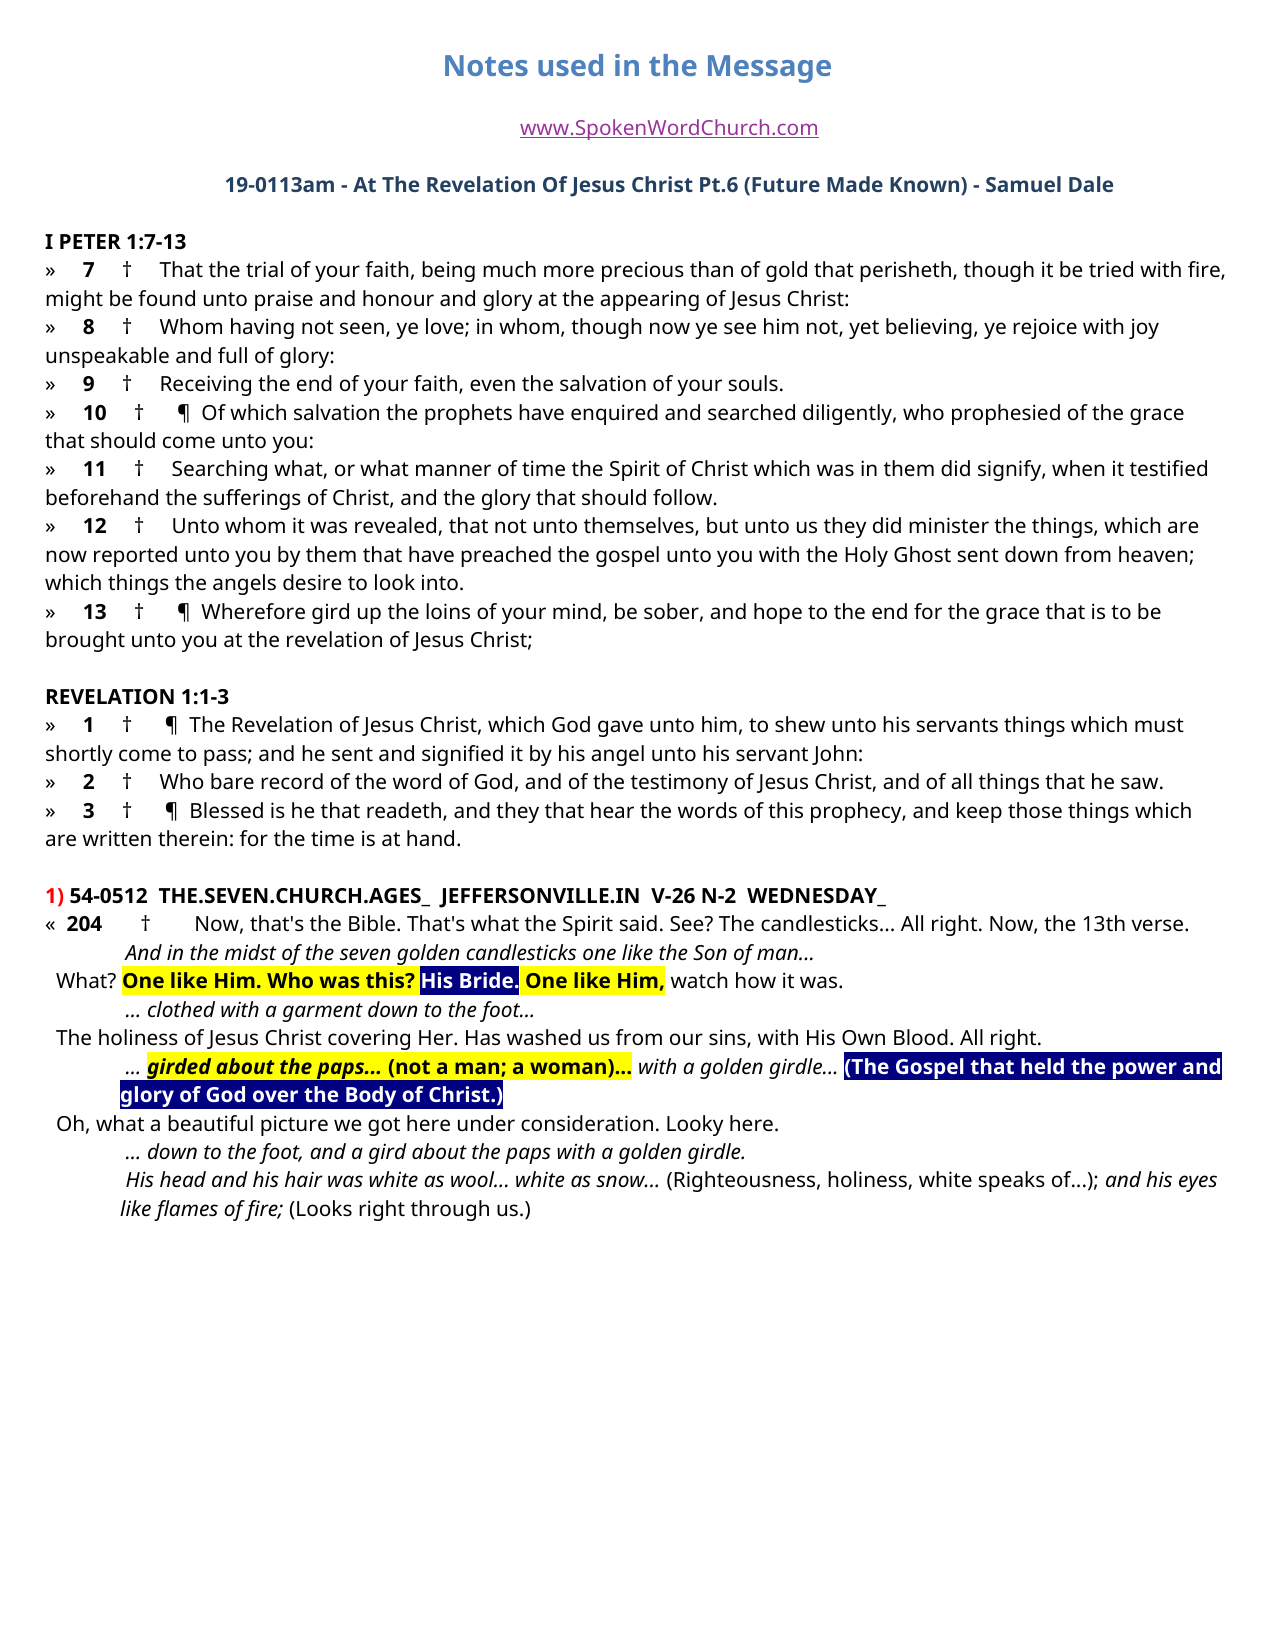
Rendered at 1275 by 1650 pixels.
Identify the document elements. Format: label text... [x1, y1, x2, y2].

text 19-0113am - At The Revelation Of Jesus Christ Pt.6 (Future Made Known) - Samuel Dale [45, 170, 1275, 227]
text www.SpokenWordChurch.com [45, 113, 1275, 170]
text I PETER 1:7-13 [45, 227, 1230, 256]
text » 10 † ¶ Of which salvation the prophets have enquired and searched diligently, who prophesied of the grace that should come unto you: [45, 398, 1230, 454]
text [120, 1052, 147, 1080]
text ... girded about the paps... (not a man; a woman)... with a golden girdle... (The Gospel that held the power and glory of God over the Body of Christ.) [503, 1052, 1230, 1109]
text Notes used in the Message [45, 45, 1230, 85]
text REVELATION 1:1-3 [45, 682, 1230, 711]
text » 3 † ¶ Blessed is he that readeth, and they that hear the words of this prophecy, and keep those things which are written therein: for the time is at hand. [45, 796, 1230, 853]
text » 2 † Who bare record of the word of God, and of the testimony of Jesus Christ, and of all things that he saw. [45, 767, 1230, 796]
text 1) 54-0512 THE.SEVEN.CHURCH.AGES_ JEFFERSONVILLE.IN V-26 N-2 WEDNESDAY_ [45, 881, 1230, 909]
text » 1 † ¶ The Revelation of Jesus Christ, which God gave unto him, to shew unto his servants things which must shortly come to pass; and he sent and signified it by his angel unto his servant John: [45, 711, 1230, 767]
text What? One like Him. Who was this? His Bride. One like Him, watch how it was. [665, 966, 1230, 995]
text Oh, what a beautiful picture we got here under consideration. Looky here. [45, 1109, 1230, 1137]
text ... down to the foot, and a gird about the paps with a golden girdle. [120, 1137, 1230, 1166]
text ... clothed with a garment down to the foot... [120, 995, 1230, 1023]
text » 13 † ¶ Wherefore gird up the loins of your mind, be sober, and hope to the end for the grace that is to be brought unto you at the revelation of Jesus Christ; [45, 597, 1230, 654]
text » 11 † Searching what, or what manner of time the Spirit of Christ which was in them did signify, when it testified beforehand the sufferings of Christ, and the glory that should follow. [45, 454, 1230, 511]
text » 8 † Whom having not seen, ye love; in whom, though now ye see him not, yet believing, ye rejoice with joy unspeakable and full of glory: [45, 312, 1230, 369]
text His head and his hair was white as wool... white as snow... (Righteousness, holiness, white speaks of...); and his eyes like flames of fire; (Looks right through us.) [120, 1166, 1230, 1222]
text » 12 † Unto whom it was revealed, that not unto themselves, but unto us they did minister the things, which are now reported unto you by them that have preached the gospel unto you with the Holy Ghost sent down from heaven; which things the angels desire to look into. [45, 511, 1230, 597]
text » 7 † That the trial of your faith, being much more precious than of gold that perisheth, though it be tried with fire, might be found unto praise and honour and glory at the appearing of Jesus Christ: [45, 256, 1230, 312]
text The holiness of Jesus Christ covering Her. Has washed us from our sins, with His Own Blood. All right. [45, 1023, 1230, 1052]
text « 204 † Now, that's the Bible. That's what the Spirit said. See? The candlesticks... All right. Now, the 13th verse. [45, 909, 1230, 938]
text » 9 † Receiving the end of your faith, even the salvation of your souls. [45, 369, 1230, 398]
text And in the midst of the seven golden candlesticks one like the Son of man... [120, 938, 1230, 966]
